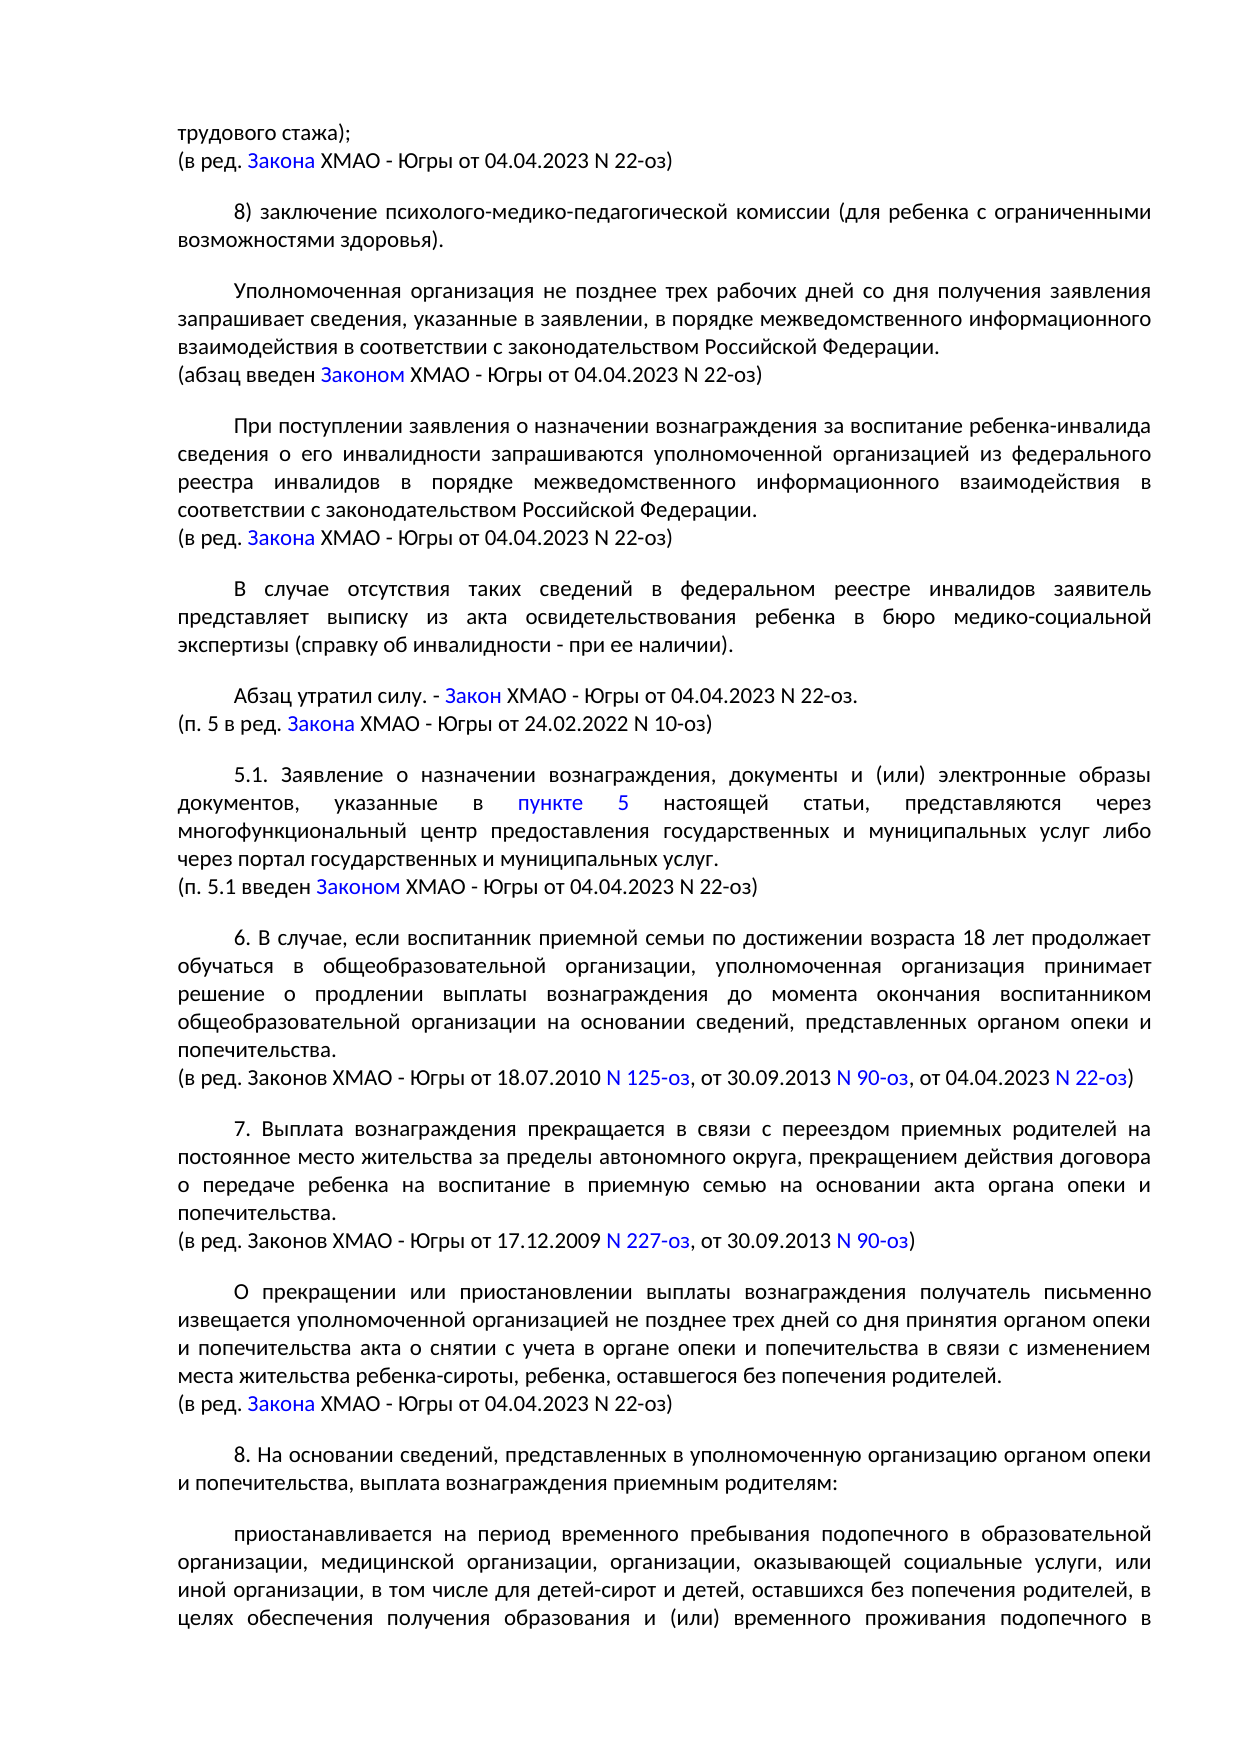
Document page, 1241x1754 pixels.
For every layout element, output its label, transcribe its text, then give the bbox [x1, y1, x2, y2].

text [177, 1519, 1152, 1631]
text (в ред. Законов ХМАО - Югры от 17.12.2009 N 227-оз, от 30.09.2013 N 90-оз) [177, 1226, 1152, 1254]
text При поступлении заявления о назначении вознаграждения за воспитание ребенка-инвалида сведения о его инвалидности запрашиваются уполномоченной организацией из федерального реестра инвалидов в порядке межведомственного информационного взаимодействия в соответствии с законодательством Российской Федерации. [177, 411, 1152, 523]
text 8. На основании сведений, представленных в уполномоченную организацию органом опеки и попечительства, выплата вознаграждения приемным родителям: [177, 1440, 1152, 1496]
text О прекращении или приостановлении выплаты вознаграждения получатель письменно извещается уполномоченной организацией не позднее трех дней со дня принятия органом опеки и попечительства акта о снятии с учета в органе опеки и попечительства в связи с изменением места жительства ребенка-сироты, ребенка, оставшегося без попечения родителей. [177, 1277, 1152, 1389]
text (в ред. Законов ХМАО - Югры от 18.07.2010 N 125-оз, от 30.09.2013 N 90-оз, от 04.04.2023 N 22-оз) [177, 1063, 1152, 1091]
text (в ред. Закона ХМАО - Югры от 04.04.2023 N 22-оз) [177, 146, 1152, 174]
text 5.1. Заявление о назначении вознаграждения, документы и (или) электронные образы документов, указанные в пункте 5 настоящей статьи, представляются через многофункциональный центр предоставления государственных и муниципальных услуг либо через портал государственных и муниципальных услуг. [177, 760, 1152, 872]
text (п. 5.1 введен Законом ХМАО - Югры от 04.04.2023 N 22-оз) [177, 872, 1152, 900]
text (в ред. Закона ХМАО - Югры от 04.04.2023 N 22-оз) [177, 1389, 1152, 1417]
text 6. В случае, если воспитанник приемной семьи по достижении возраста 18 лет продолжает обучаться в общеобразовательной организации, уполномоченная организация принимает решение о продлении выплаты вознаграждения до момента окончания воспитанником общеобразовательной организации на основании сведений, представленных органом опеки и попечительства. [177, 923, 1152, 1063]
text В случае отсутствия таких сведений в федеральном реестре инвалидов заявитель представляет выписку из акта освидетельствования ребенка в бюро медико-социальной экспертизы (справку об инвалидности - при ее наличии). [177, 574, 1152, 658]
text (абзац введен Законом ХМАО - Югры от 04.04.2023 N 22-оз) [177, 360, 1152, 388]
text Уполномоченная организация не позднее трех рабочих дней со дня получения заявления запрашивает сведения, указанные в заявлении, в порядке межведомственного информационного взаимодействия в соответствии с законодательством Российской Федерации. [177, 276, 1152, 360]
text Абзац утратил силу. - Закон ХМАО - Югры от 04.04.2023 N 22-оз. [177, 681, 1152, 709]
text (в ред. Закона ХМАО - Югры от 04.04.2023 N 22-оз) [177, 523, 1152, 551]
text 7. Выплата вознаграждения прекращается в связи с переездом приемных родителей на постоянное место жительства за пределы автономного округа, прекращением действия договора о передаче ребенка на воспитание в приемную семью на основании акта органа опеки и попечительства. [177, 1114, 1152, 1226]
text (п. 5 в ред. Закона ХМАО - Югры от 24.02.2022 N 10-оз) [177, 709, 1152, 737]
text 8) заключение психолого-медико-педагогической комиссии (для ребенка с ограниченными возможностями здоровья). [177, 197, 1152, 253]
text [177, 118, 1152, 146]
